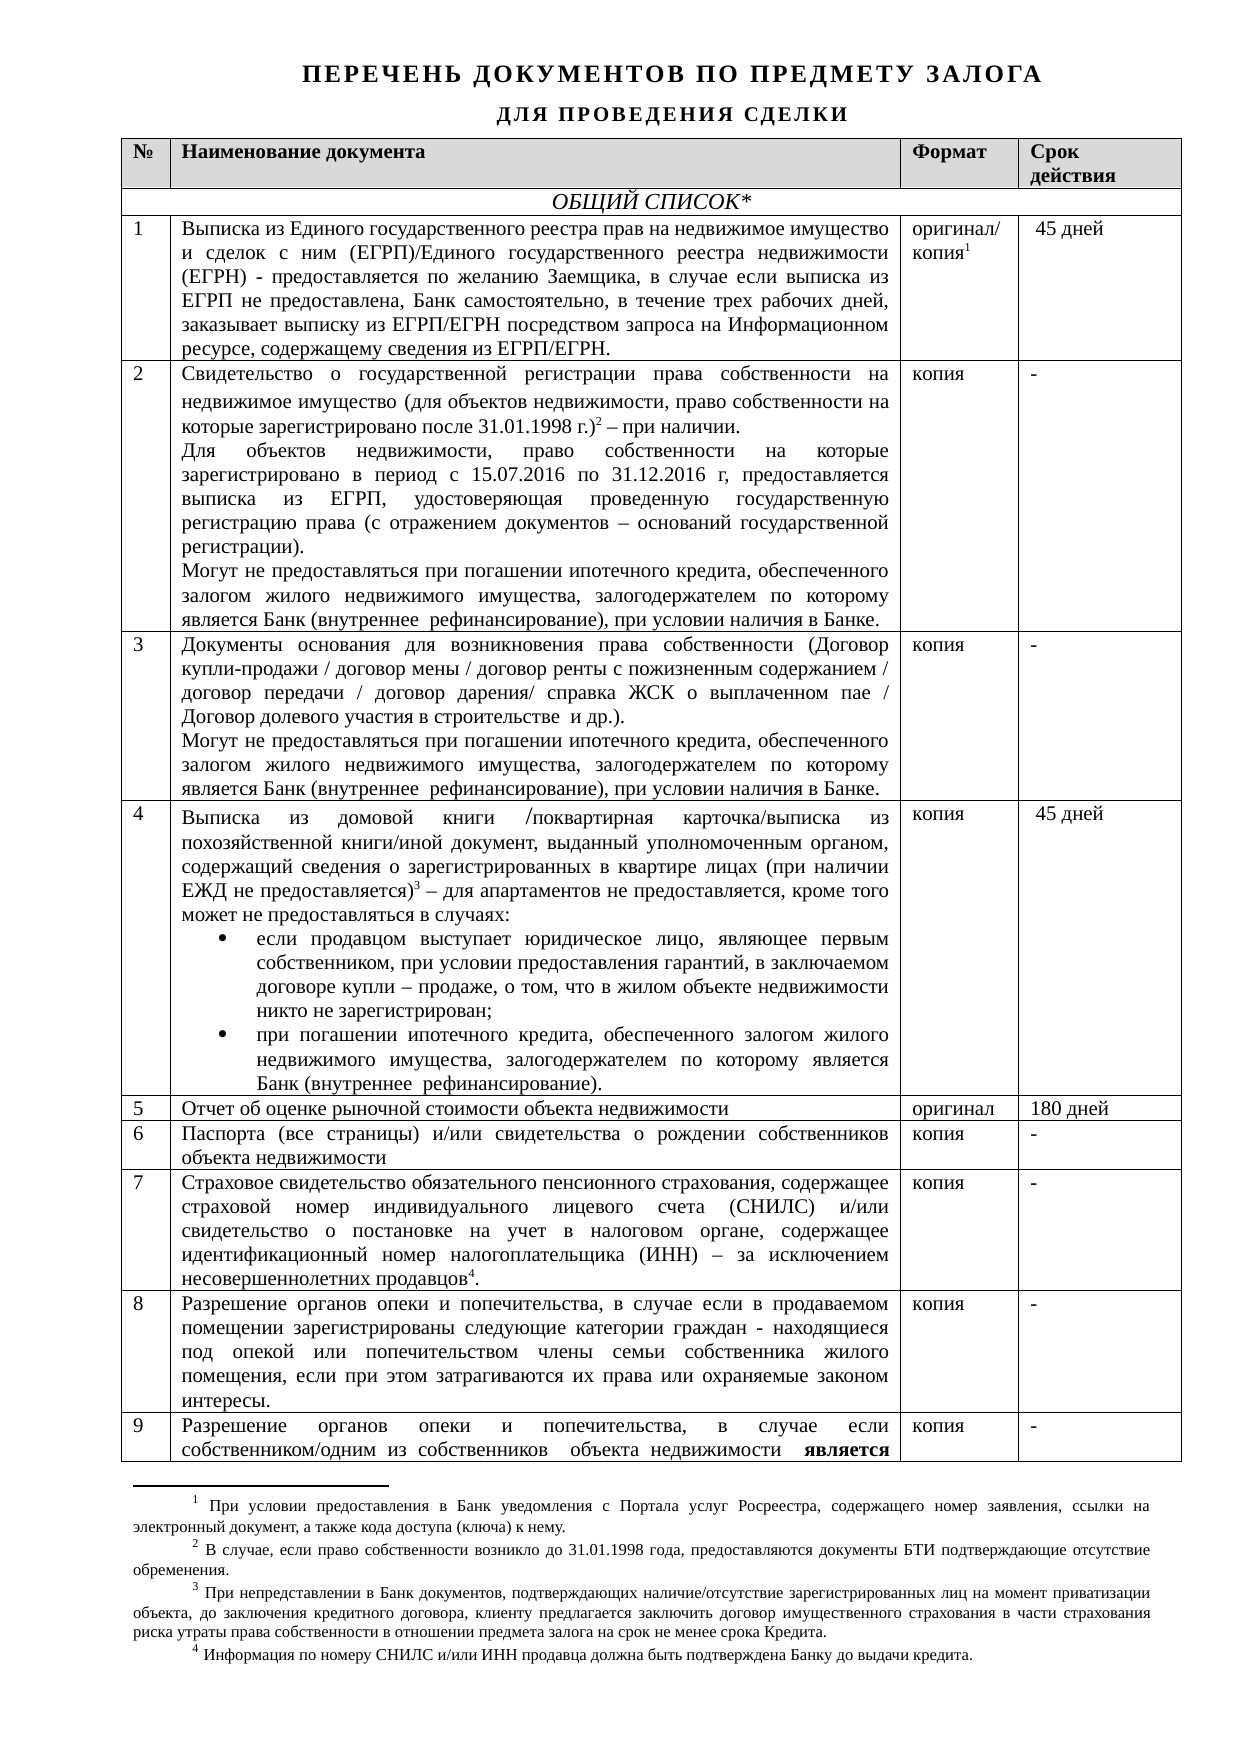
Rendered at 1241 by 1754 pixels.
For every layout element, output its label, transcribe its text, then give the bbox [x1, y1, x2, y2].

table_cell Выписка из Единого государственного реестра прав на недвижимое имущество и сделок с ним (ЕГРП)/Единого государственного реестра недвижимости (ЕГРН) - предоставляется по желанию Заемщика, в случае если выписка из ЕГРП не предоставлена, Банк самостоятельно, в течение трех рабочих дней, заказывает выписку из ЕГРП/ЕГРН посредством запроса на Информационном ресурсе, содержащему сведения из ЕГРП/ЕГРН. [171, 216, 900, 360]
table_cell оригинал/копия [901, 216, 1018, 360]
table_header № [122, 139, 170, 187]
table_cell Разрешение органов опеки и попечительства, в случае если в продаваемом помещении зарегистрированы следующие категории граждан - находящиеся под опекой или попечительством члены семьи собственника жилого помещения, если при этом затрагиваются их права или охраняемые законом интересы. [171, 1291, 900, 1412]
table_cell 5 [122, 1096, 170, 1120]
text ПЕРЕЧЕНЬ ДОКУМЕНТОВ ПО ПРЕДМЕТУ ЗАЛОГА [133, 59, 1152, 88]
table_cell копия [901, 1121, 1018, 1169]
table_cell 2 [122, 361, 170, 631]
table_cell копия [901, 361, 1018, 631]
table_cell 7 [122, 1170, 170, 1290]
table_cell копия [901, 1291, 1018, 1412]
table_cell - [1019, 632, 1181, 800]
table_cell - [1019, 1413, 1181, 1461]
table_cell 45 дней [1019, 216, 1181, 360]
table_header Формат [901, 139, 1018, 187]
table_cell Страховое свидетельство обязательного пенсионного страхования, содержащее страховой номер индивидуального лицевого счета (СНИЛС) и/или свидетельство о постановке на учет в налоговом органе, содержащее идентификационный номер налогоплательщика (ИНН) – за исключением несовершеннолетних продавцов. [171, 1170, 900, 1290]
table_cell оригинал [901, 1096, 1018, 1120]
table_cell 8 [122, 1291, 170, 1412]
table_cell 4 [122, 801, 170, 1094]
table_cell - [1019, 1170, 1181, 1290]
table_cell 1 [122, 216, 170, 360]
table_cell Документы основания для возникновения права собственности (Договор купли-продажи / договор мены / договор ренты с пожизненным содержанием / договор передачи / договор дарения/ справка ЖСК о выплаченном пае / Договор долевого участия в строительстве и др.). Могут не предоставляться при погашении ипотечного кредита, обеспеченного залогом жилого недвижимого имущества, залогодержателем по которому является Банк (внутреннее рефинансирование), при условии наличия в Банке. [171, 632, 900, 800]
table_cell копия [901, 801, 1018, 1094]
table_cell 45 дней [1019, 801, 1181, 1094]
table_cell 180 дней [1019, 1096, 1181, 1120]
table_cell 6 [122, 1121, 170, 1169]
table_cell ОБЩИЙ СПИСОК* [122, 189, 1181, 215]
table_cell копия [901, 1170, 1018, 1290]
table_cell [171, 1413, 900, 1461]
table_cell - [1019, 361, 1181, 631]
table_cell Отчет об оценке рыночной стоимости объекта недвижимости [171, 1096, 900, 1120]
table_cell 9 [122, 1413, 170, 1461]
table_cell - [1019, 1291, 1181, 1412]
table_cell копия [901, 632, 1018, 800]
table_header Наименование документа [171, 139, 900, 187]
table_cell Выписка из домовой книги /поквартирная карточка/выписка из похозяйственной книги/иной документ, выданный уполномоченным органом, содержащий сведения о зарегистрированных в квартире лицах (при наличии ЕЖД не предоставляется) – для апартаментов не предоставляется, кроме того может не предоставляться в случаях: если продавцом выступает юридическое лицо, являющее первым собственником, при условии предоставления гарантий, в заключаемом договоре купли – продаже, о том, что в жилом объекте недвижимости никто не зарегистрирован; при погашении ипотечного кредита, обеспеченного залогом жилого недвижимого имущества, залогодержателем по которому является Банк (внутреннее рефинансирование). [171, 801, 900, 1094]
table_cell 3 [122, 632, 170, 800]
table_cell Паспорта (все страницы) и/или свидетельства о рождении собственников объекта недвижимости [171, 1121, 900, 1169]
text ДЛЯ ПРОВЕДЕНИЯ СДЕЛКИ [133, 102, 1152, 126]
table_cell копия [901, 1413, 1018, 1461]
table_cell Свидетельство о государственной регистрации права собственности на недвижимое имущество (для объектов недвижимости, право собственности на которые зарегистрировано после 31.01.1998 г.) – при наличии. Для объектов недвижимости, право собственности на которые зарегистрировано в период с 15.07.2016 по 31.12.2016 г, предоставляется выписка из ЕГРП, удостоверяющая проведенную государственную регистрацию права (с отражением документов – оснований государственной регистрации). Могут не предоставляться при погашении ипотечного кредита, обеспеченного залогом жилого недвижимого имущества, залогодержателем по которому является Банк (внутреннее рефинансирование), при условии наличия в Банке. [171, 361, 900, 631]
table_cell - [1019, 1121, 1181, 1169]
table_header Срок действия [1019, 139, 1181, 187]
